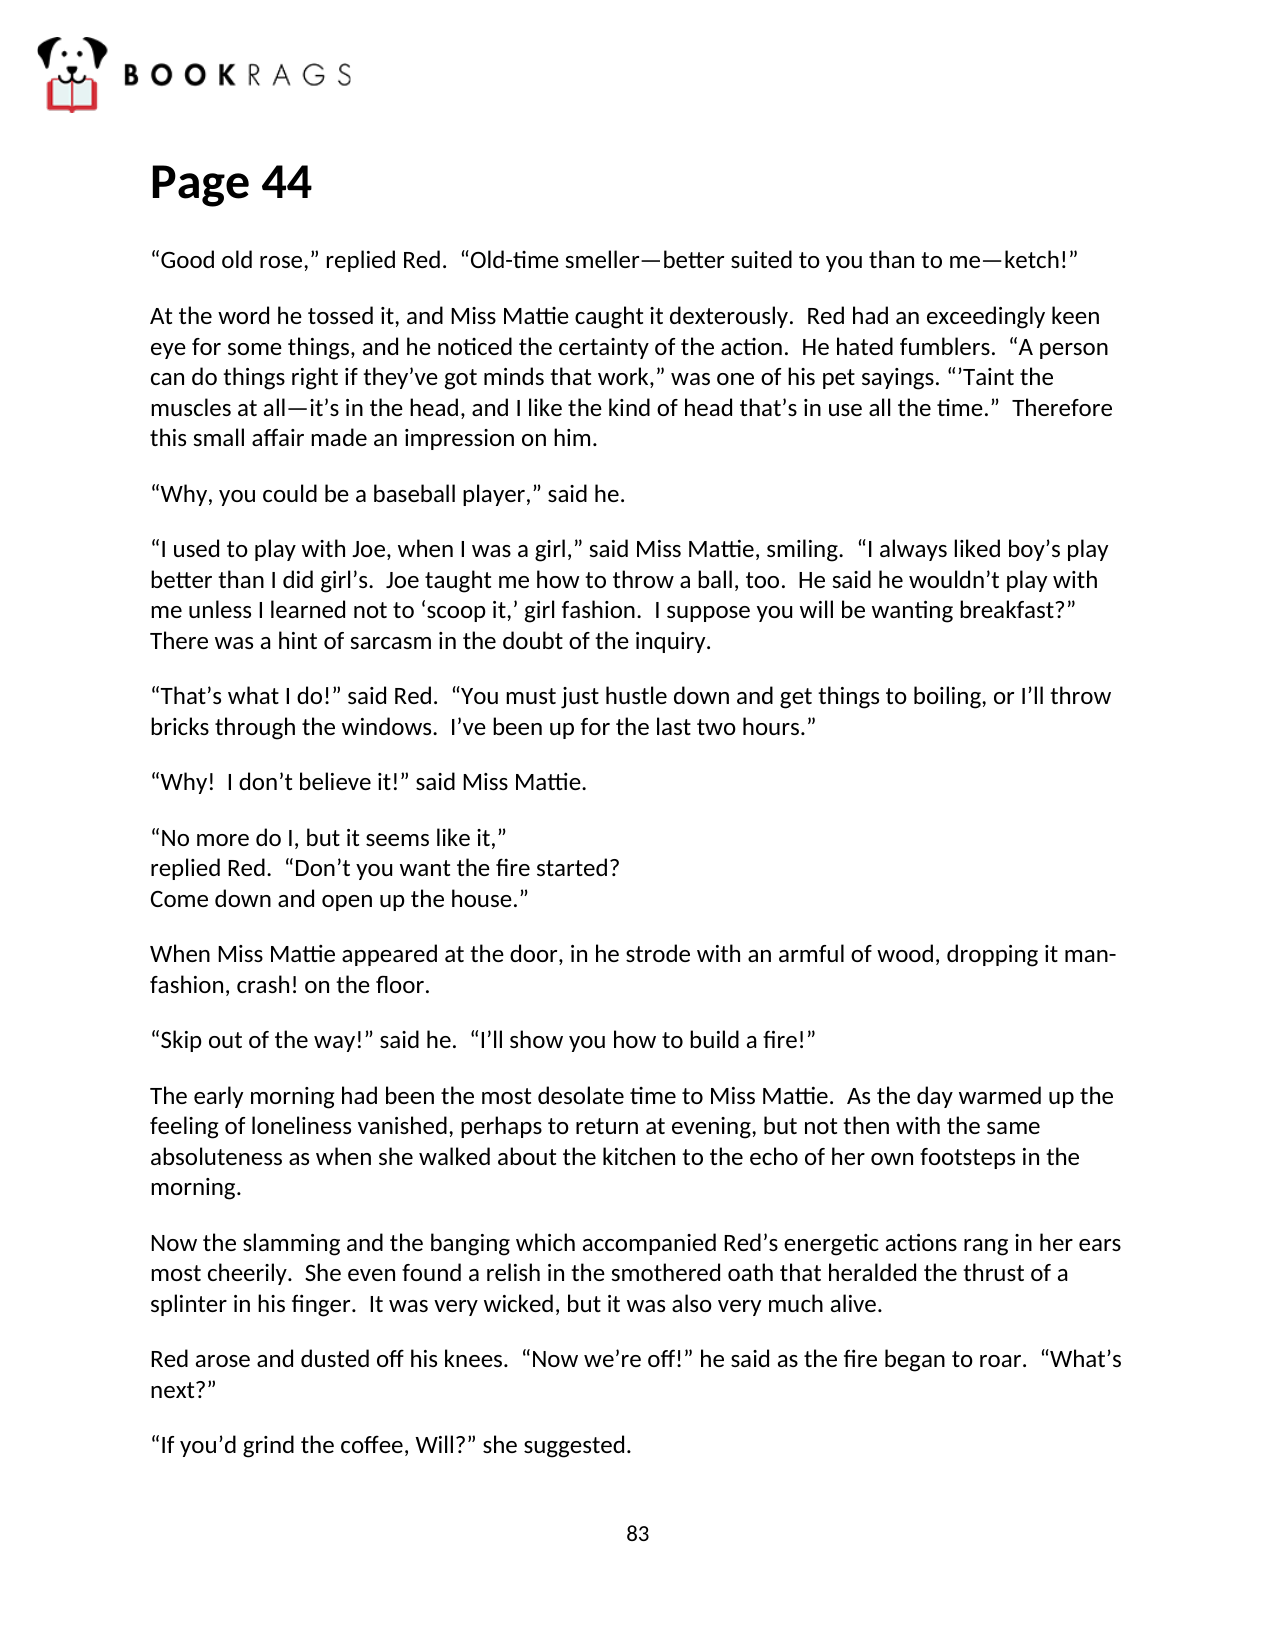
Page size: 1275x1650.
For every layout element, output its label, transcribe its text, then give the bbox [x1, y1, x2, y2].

text When Miss Mattie appeared at the door, in he strode with an armful of wood, dropping it man-fashion, crash! on the floor. [150, 938, 1125, 999]
text “Good old rose,” replied Red. “Old-time smeller—­better suited to you than to me—­ketch!” [150, 244, 1125, 275]
text “No more do I, but it seems like it,” replied Red. “Don’t you want the fire started? Come down and open up the house.” [150, 822, 1125, 913]
text “I used to play with Joe, when I was a girl,” said Miss Mattie, smiling. “I always liked boy’s play better than I did girl’s. Joe taught me how to throw a ball, too. He said he wouldn’t play with me unless I learned not to ‘scoop it,’ girl fashion. I suppose you will be wanting breakfast?” There was a hint of sarcasm in the doubt of the inquiry. [150, 533, 1125, 655]
picture [37, 37, 351, 113]
text At the word he tossed it, and Miss Mattie caught it dexterously. Red had an exceedingly keen eye for some things, and he noticed the certainty of the action. He hated fumblers. “A person can do things right if they’ve got minds that work,” was one of his pet sayings. “’Taint the muscles at all—­it’s in the head, and I like the kind of head that’s in use all the time.” Therefore this small affair made an impression on him. [150, 300, 1125, 453]
text “Skip out of the way!” said he. “I’ll show you how to build a fire!” [150, 1024, 1125, 1055]
text “If you’d grind the coffee, Will?” she suggested. [150, 1430, 1125, 1460]
text Page 44 [150, 150, 1125, 211]
text Now the slamming and the banging which accompanied Red’s energetic actions rang in her ears most cheerily. She even found a relish in the smothered oath that heralded the thrust of a splinter in his finger. It was very wicked, but it was also very much alive. [150, 1227, 1125, 1319]
text Red arose and dusted off his knees. “Now we’re off!” he said as the fire began to roar. “What’s next?” [150, 1344, 1125, 1405]
text “That’s what I do!” said Red. “You must just hustle down and get things to boiling, or I’ll throw bricks through the windows. I’ve been up for the last two hours.” [150, 680, 1125, 741]
text The early morning had been the most desolate time to Miss Mattie. As the day warmed up the feeling of loneliness vanished, perhaps to return at evening, but not then with the same absoluteness as when she walked about the kitchen to the echo of her own footsteps in the morning. [150, 1080, 1125, 1202]
text “Why! I don’t believe it!” said Miss Mattie. [150, 766, 1125, 797]
text “Why, you could be a baseball player,” said he. [150, 478, 1125, 508]
